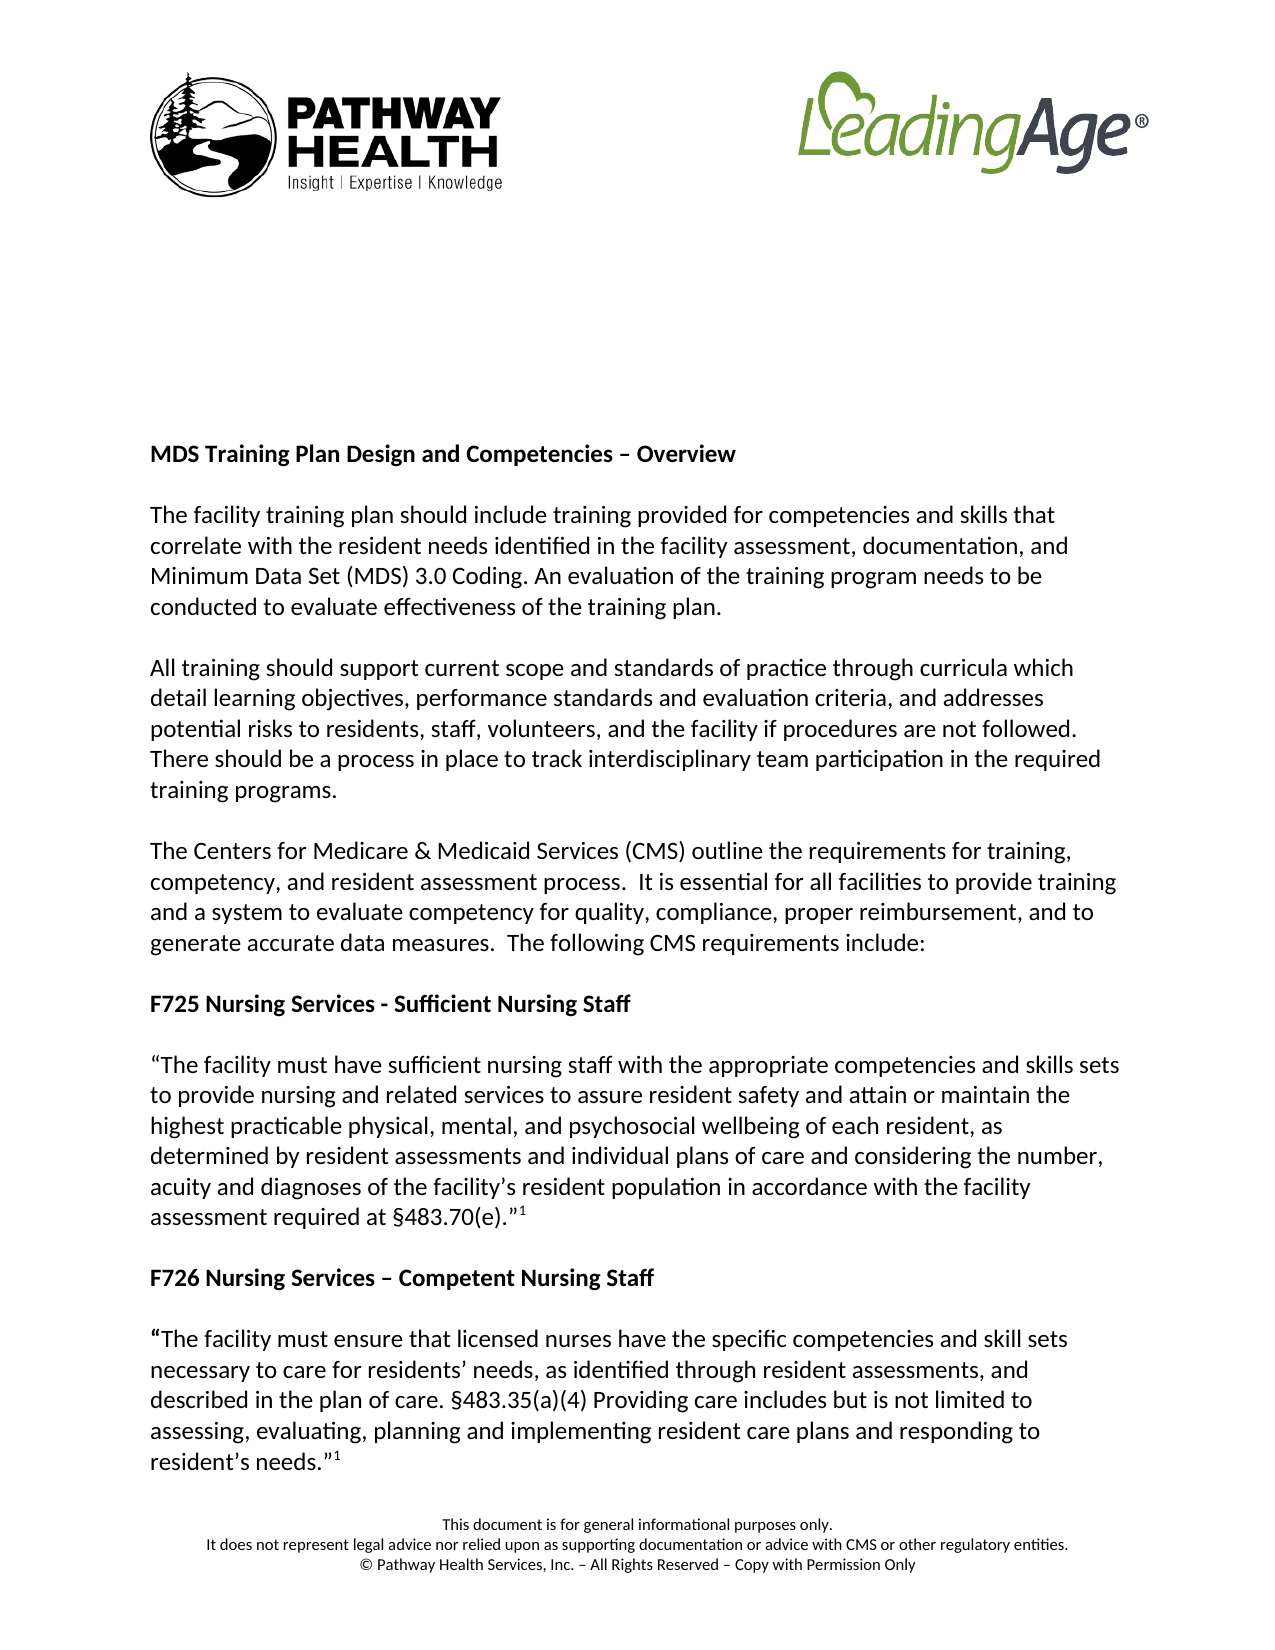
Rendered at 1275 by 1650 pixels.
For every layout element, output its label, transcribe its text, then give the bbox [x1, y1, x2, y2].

text F725 Nursing Services - Sufficient Nursing Staff [150, 988, 1125, 1018]
text F726 Nursing Services – Competent Nursing Staff [150, 1262, 1125, 1293]
picture [0, 0, 1275, 1610]
text “The facility must have sufficient nursing staff with the appropriate competencies and skills sets to provide nursing and related services to assure resident safety and attain or maintain the highest practicable physical, mental, and psychosocial wellbeing of each resident, as determined by resident assessments and individual plans of care and considering the number, acuity and diagnoses of the facility’s resident population in accordance with the facility assessment required at §483.70(e).”1 [150, 1049, 1125, 1232]
text “The facility must ensure that licensed nurses have the specific competencies and skill sets necessary to care for residents’ needs, as identified through resident assessments, and described in the plan of care. §483.35(a)(4) Providing care includes but is not limited to assessing, evaluating, planning and implementing resident care plans and responding to resident’s needs.”1 [150, 1323, 1125, 1476]
